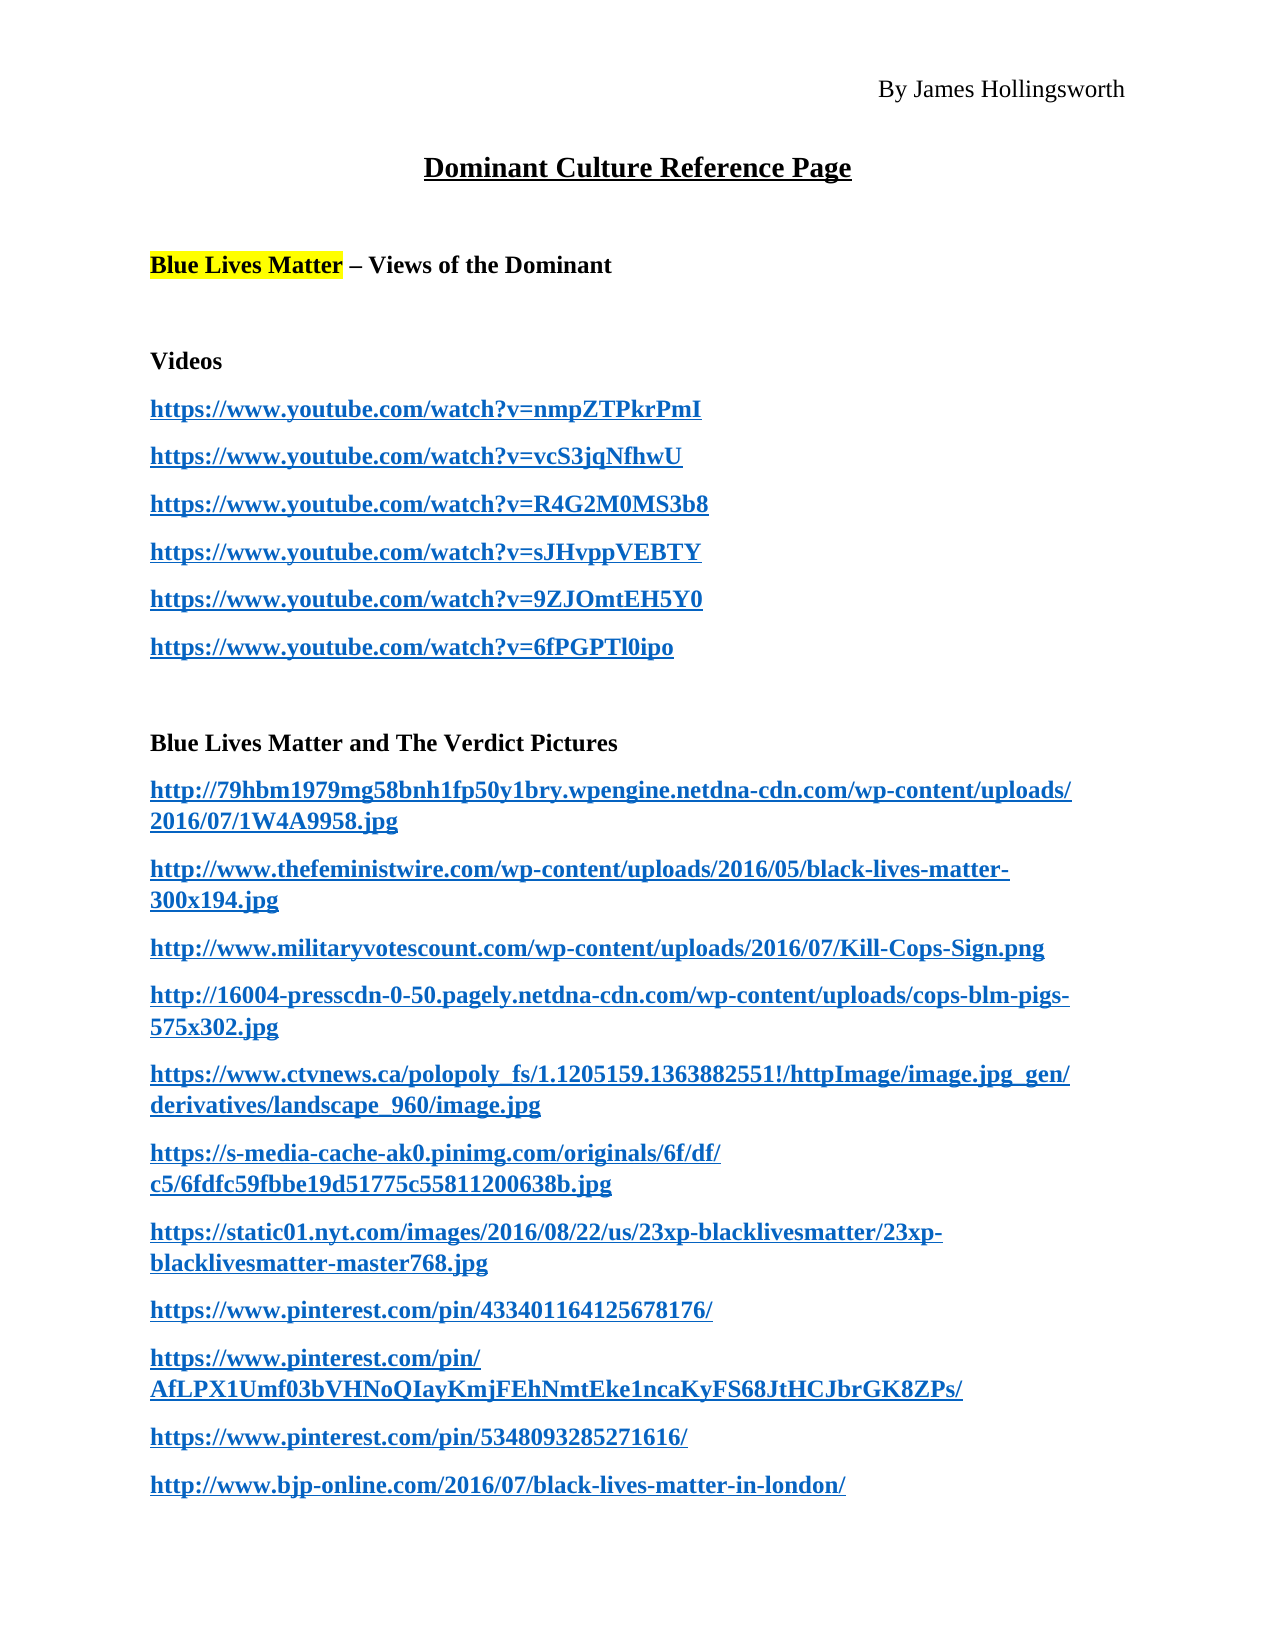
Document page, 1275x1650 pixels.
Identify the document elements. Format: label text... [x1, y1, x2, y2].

text https://www.ctvnews.ca/polopoly_fs/1.1205159.1363882551!/httpImage/image.jpg_gen/derivatives/landscape_960/image.jpg [150, 1059, 1125, 1119]
text https://www.pinterest.com/pin/AfLPX1Umf03bVHNoQIayKmjFEhNmtEke1ncaKyFS68JtHCJbrGK8ZPs/ [150, 1343, 1125, 1403]
text https://www.pinterest.com/pin/433401164125678176/ [150, 1296, 1125, 1324]
text https://s-media-cache-ak0.pinimg.com/originals/6f/df/c5/6fdfc59fbbe19d51775c55811200638b.jpg [150, 1138, 1125, 1198]
text Blue Lives Matter and The Verdict Pictures [150, 728, 1125, 756]
text https://www.pinterest.com/pin/5348093285271616/ [150, 1422, 1125, 1451]
text https://www.youtube.com/watch?v=9ZJOmtEH5Y0 [150, 584, 1125, 613]
text https://static01.nyt.com/images/2016/08/22/us/23xp-blacklivesmatter/23xp-blacklivesmatter-master768.jpg [150, 1217, 1125, 1277]
text http://16004-presscdn-0-50.pagely.netdna-cdn.com/wp-content/uploads/cops-blm-pigs-575x302.jpg [150, 981, 1125, 1040]
text Blue Lives Matter – Views of the Dominant [343, 251, 1125, 279]
text https://www.youtube.com/watch?v=6fPGPTl0ipo [150, 632, 1125, 661]
text https://www.youtube.com/watch?v=nmpZTPkrPmI [150, 394, 1125, 422]
text https://www.youtube.com/watch?v=sJHvppVEBTY [150, 537, 1125, 566]
text Dominant Culture Reference Page [150, 150, 1125, 183]
text Videos [150, 346, 1125, 375]
text http://www.thefeministwire.com/wp-content/uploads/2016/05/black-lives-matter-300x194.jpg [150, 854, 1125, 914]
text http://www.bjp-online.com/2016/07/black-lives-matter-in-london/ [150, 1470, 1125, 1498]
text http://79hbm1979mg58bnh1fp50y1bry.wpengine.netdna-cdn.com/wp-content/uploads/2016/07/1W4A9958.jpg [150, 775, 1125, 835]
text https://www.youtube.com/watch?v=R4G2M0MS3b8 [150, 489, 1125, 518]
text http://www.militaryvotescount.com/wp-content/uploads/2016/07/Kill-Cops-Sign.png [150, 933, 1125, 962]
text https://www.youtube.com/watch?v=vcS3jqNfhwU [150, 441, 1125, 470]
